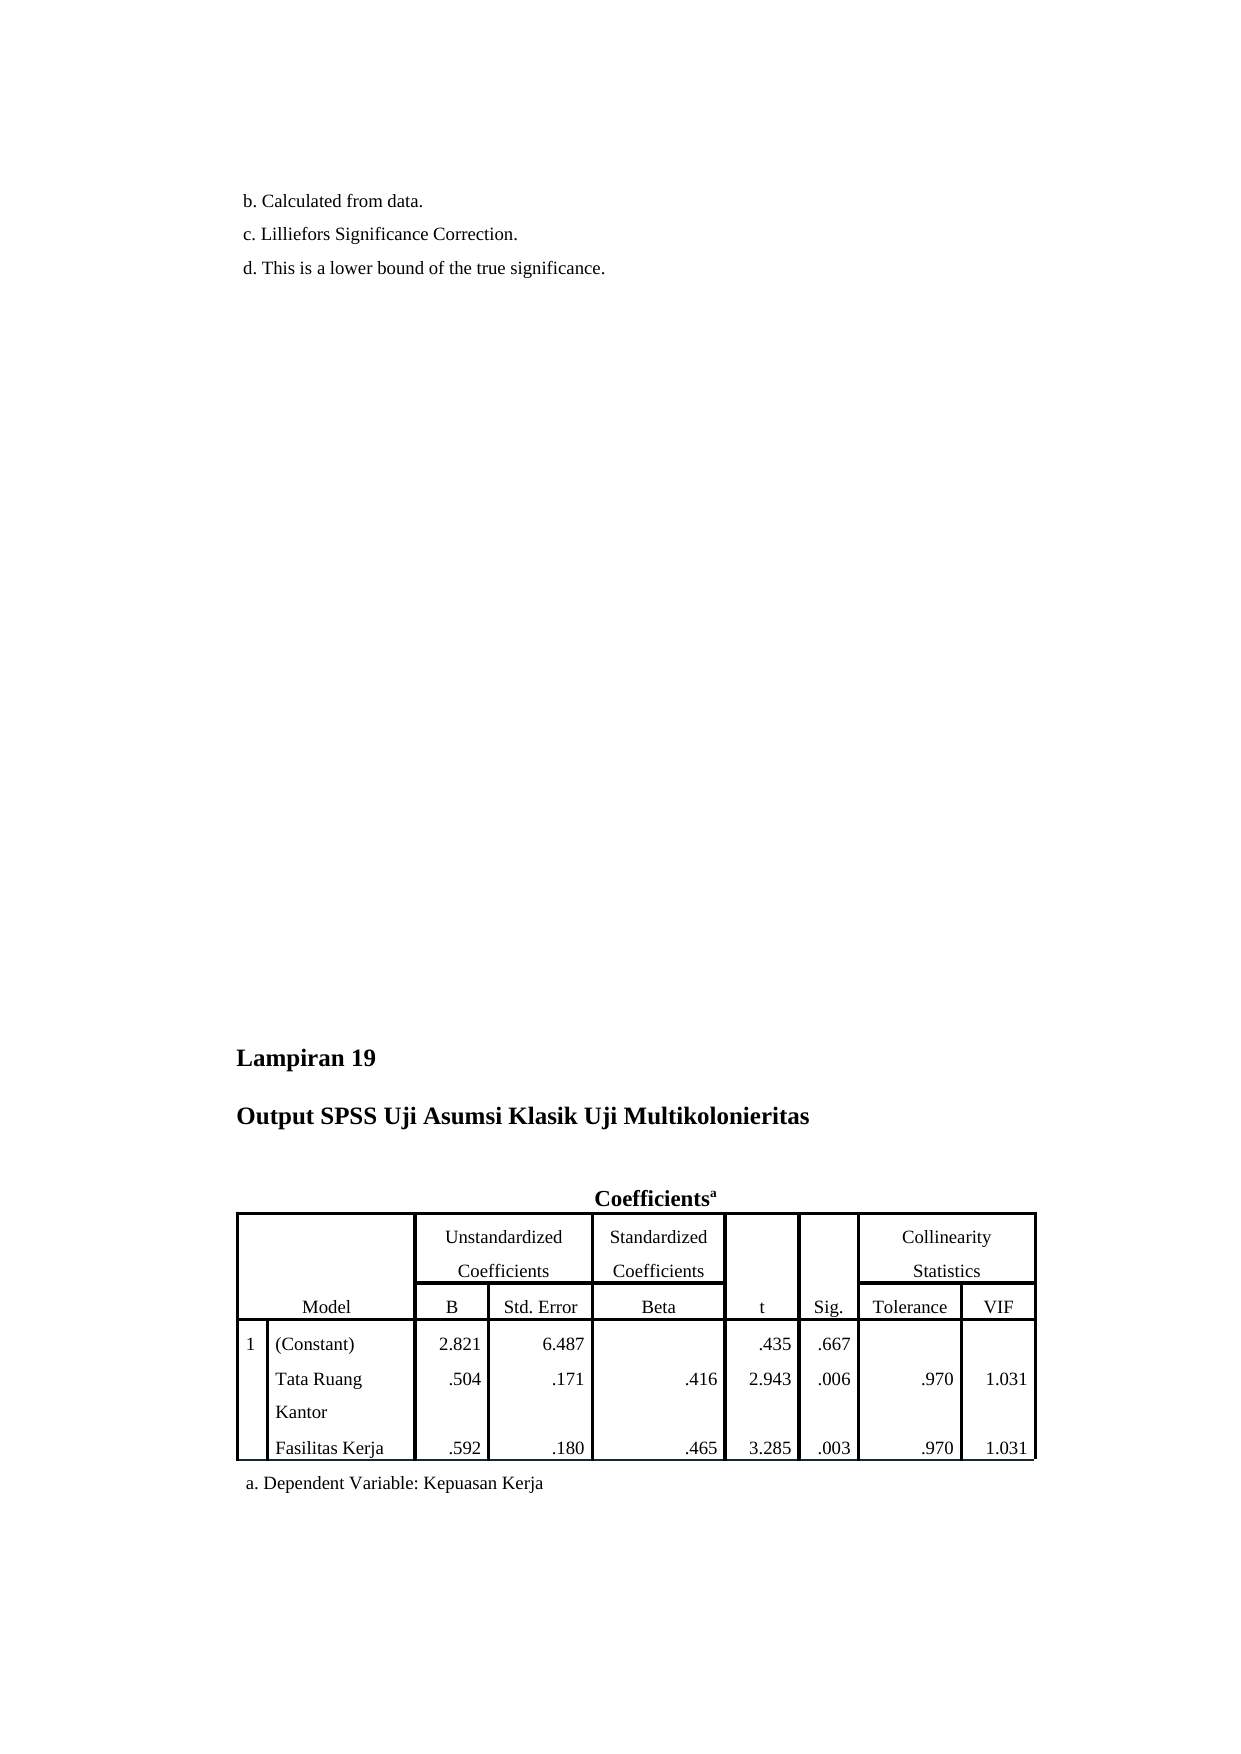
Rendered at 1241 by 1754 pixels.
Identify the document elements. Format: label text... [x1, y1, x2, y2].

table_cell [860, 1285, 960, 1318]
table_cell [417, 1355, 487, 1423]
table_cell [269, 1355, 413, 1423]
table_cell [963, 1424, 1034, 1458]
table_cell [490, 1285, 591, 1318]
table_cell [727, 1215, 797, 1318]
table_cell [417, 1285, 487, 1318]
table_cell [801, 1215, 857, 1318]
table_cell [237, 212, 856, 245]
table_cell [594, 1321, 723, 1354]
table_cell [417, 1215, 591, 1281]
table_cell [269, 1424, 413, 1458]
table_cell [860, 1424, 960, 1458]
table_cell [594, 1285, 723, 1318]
list Output SPSS Uji Asumsi Klasik Uji Multikolonieritas [236, 1088, 1108, 1130]
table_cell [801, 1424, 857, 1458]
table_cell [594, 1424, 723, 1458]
text Lampiran 19 [236, 1043, 1108, 1071]
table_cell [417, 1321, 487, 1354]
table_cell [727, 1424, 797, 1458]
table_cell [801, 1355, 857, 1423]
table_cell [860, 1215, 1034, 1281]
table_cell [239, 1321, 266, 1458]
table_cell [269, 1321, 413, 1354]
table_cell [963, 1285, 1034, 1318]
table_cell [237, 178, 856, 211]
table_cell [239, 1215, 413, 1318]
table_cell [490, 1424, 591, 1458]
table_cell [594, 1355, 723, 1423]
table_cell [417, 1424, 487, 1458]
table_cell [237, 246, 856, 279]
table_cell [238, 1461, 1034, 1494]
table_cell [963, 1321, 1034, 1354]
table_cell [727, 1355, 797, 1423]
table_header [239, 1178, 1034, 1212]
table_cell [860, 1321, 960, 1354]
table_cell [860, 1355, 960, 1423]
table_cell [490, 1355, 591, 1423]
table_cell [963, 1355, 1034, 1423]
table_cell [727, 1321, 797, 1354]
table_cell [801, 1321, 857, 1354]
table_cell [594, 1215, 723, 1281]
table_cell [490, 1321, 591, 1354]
